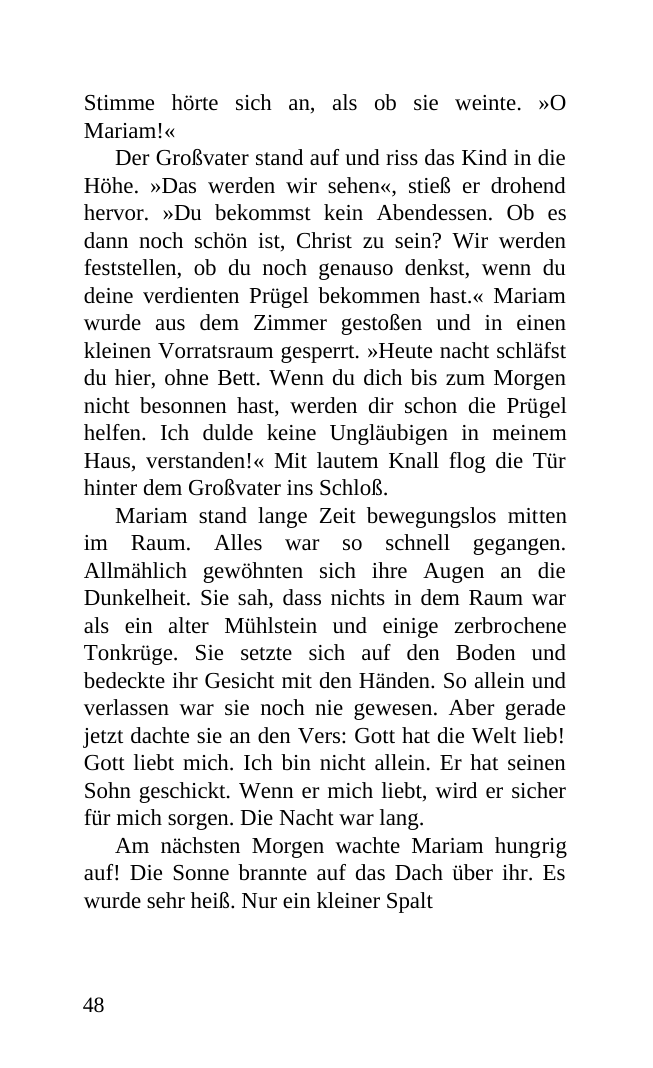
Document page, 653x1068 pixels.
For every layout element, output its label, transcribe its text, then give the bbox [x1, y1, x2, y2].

text Mariam stand lange Zeit bewegungslos mitten im Raum. Alles war so schnell gegangen. Allmählich gewöhnten sich ihre Augen an die Dunkelheit. Sie sah, dass nichts in dem Raum war als ein alter Mühlstein und einige zerbrochene Tonkrüge. Sie setzte sich auf den Boden und bedeckte ihr Gesicht mit den Händen. So allein und verlassen war sie noch nie gewesen. Aber gerade jetzt dachte sie an den Vers: Gott hat die Welt lieb! Gott liebt mich. Ich bin nicht allein. Er hat seinen Sohn geschickt. Wenn er mich liebt, wird er sicher für mich sorgen. Die Nacht war lang. [84, 501, 567, 831]
text Stimme hörte sich an, als ob sie weinte. »O Mariam!« [84, 89, 567, 144]
text Der Großvater stand auf und riss das Kind in die Höhe. »Das werden wir sehen«, stieß er drohend hervor. »Du bekommst kein Abendessen. Ob es dann noch schön ist, Christ zu sein? Wir werden feststellen, ob du noch genauso denkst, wenn du deine verdienten Prügel bekommen hast.« Mariam wurde aus dem Zimmer gestoßen und in einen kleinen Vorratsraum gesperrt. »Heute nacht schläfst du hier, ohne Bett. Wenn du dich bis zum Morgen nicht besonnen hast, werden dir schon die Prügel helfen. Ich dulde keine Ungläubigen in meinem Haus, verstanden!« Mit lautem Knall flog die Tür hinter dem Großvater ins Schloß. [84, 144, 567, 501]
text Am nächsten Morgen wachte Mariam hungrig auf! Die Sonne brannte auf das Dach über ihr. Es wurde sehr heiß. Nur ein kleiner Spalt [84, 831, 567, 914]
text 48 [83, 995, 105, 1017]
